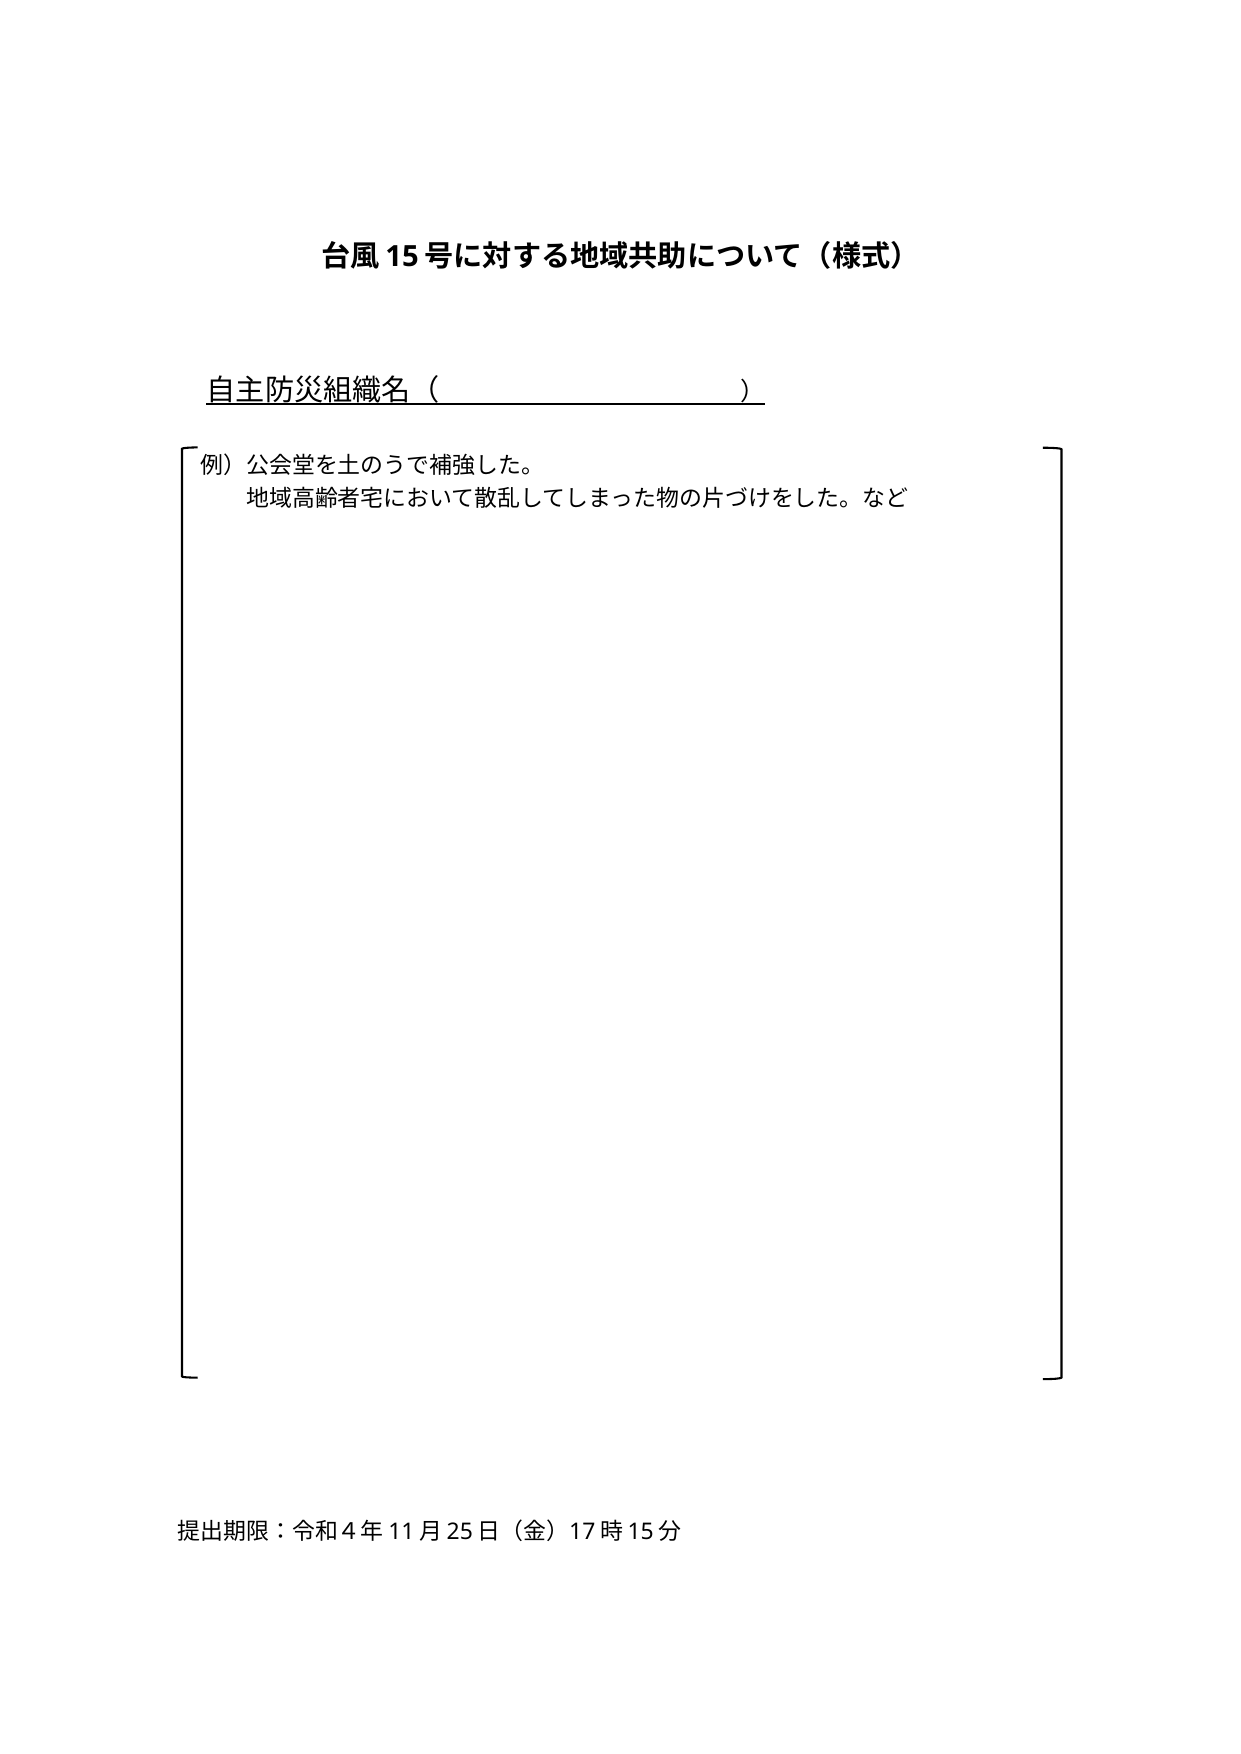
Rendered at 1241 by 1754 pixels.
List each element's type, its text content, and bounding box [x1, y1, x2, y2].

text 地域高齢者宅において散乱してしまった物の片づけをした。など [184, 480, 1042, 513]
text 提出期限：令和４年11月25日（金）17時15分 [177, 1513, 1063, 1546]
text 自主防災組織名（ ） [177, 367, 1063, 409]
text 例）公会堂を土のうで補強した。 [184, 447, 1042, 480]
text 台風15号に対する地域共助について（様式） [177, 217, 1063, 292]
